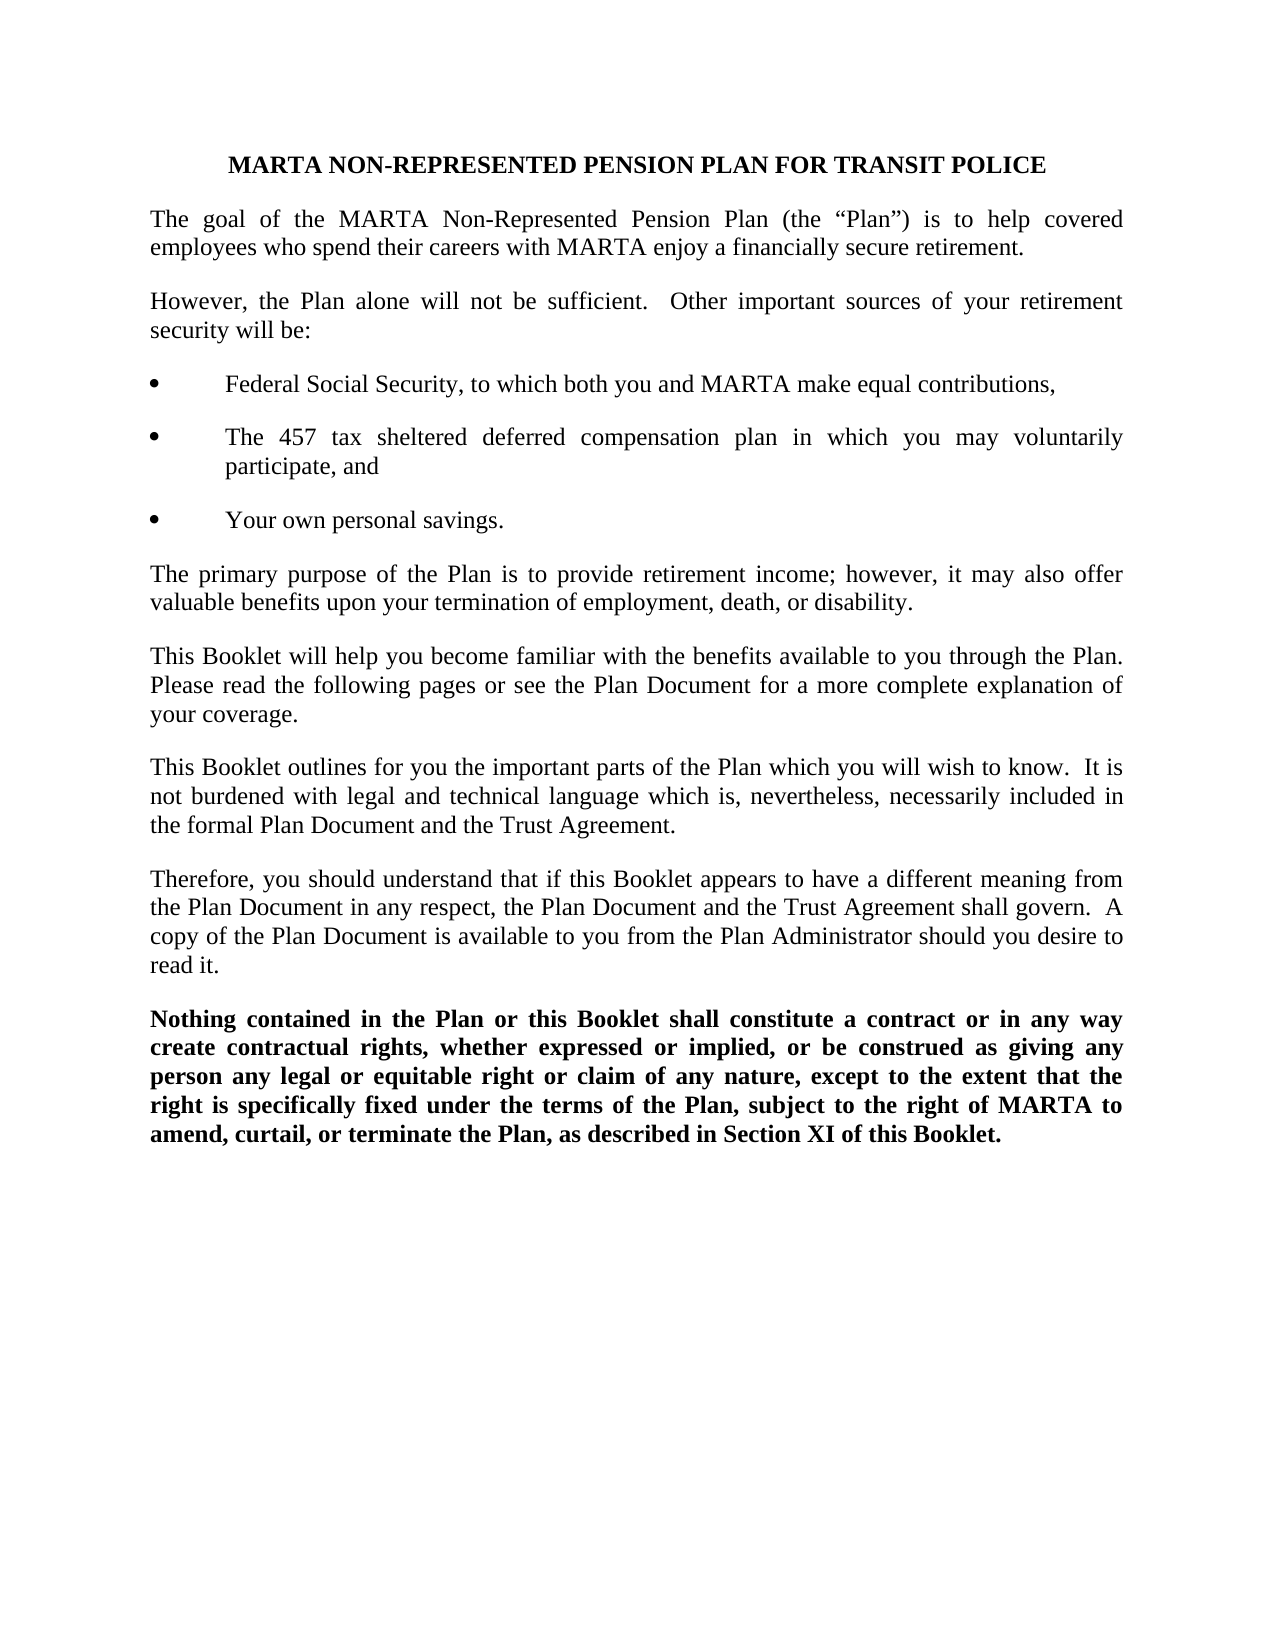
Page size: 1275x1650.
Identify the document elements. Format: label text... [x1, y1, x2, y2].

list Your own personal savings. [150, 505, 1125, 534]
list Federal Social Security, to which both you and MARTA make equal contributions, [150, 369, 1125, 397]
text This Booklet outlines for you the important parts of the Plan which you will wish to know. It is not burdened with legal and technical language which is, nevertheless, necessarily included in the formal Plan Document and the Trust Agreement. [150, 752, 1125, 839]
list The 457 tax sheltered deferred compensation plan in which you may voluntarily participate, and [150, 422, 1125, 480]
text The primary purpose of the Plan is to provide retirement income; however, it may also offer valuable benefits upon your termination of employment, death, or disability. [150, 559, 1125, 616]
text This Booklet will help you become familiar with the benefits available to you through the Plan. Please read the following pages or see the Plan Document for a more complete explanation of your coverage. [150, 641, 1125, 727]
text Therefore, you should understand that if this Booklet appears to have a different meaning from the Plan Document in any respect, the Plan Document and the Trust Agreement shall govern. A copy of the Plan Document is available to you from the Plan Administrator should you desire to read it. [150, 864, 1125, 979]
text Nothing contained in the Plan or this Booklet shall constitute a contract or in any way create contractual rights, whether expressed or implied, or be construed as giving any person any legal or equitable right or claim of any nature, except to the extent that the right is specifically fixed under the terms of the Plan, subject to the right of MARTA to amend, curtail, or terminate the Plan, as described in Section XI of this Booklet. [150, 1004, 1125, 1147]
text The goal of the MARTA Non-Represented Pension Plan (the “Plan”) is to help covered employees who spend their careers with MARTA enjoy a financially secure retirement. [150, 204, 1125, 261]
text However, the Plan alone will not be sufficient. Other important sources of your retirement security will be: [150, 286, 1125, 344]
text MARTA NON-REPRESENTED PENSION PLAN FOR TRANSIT POLICE [150, 150, 1125, 179]
